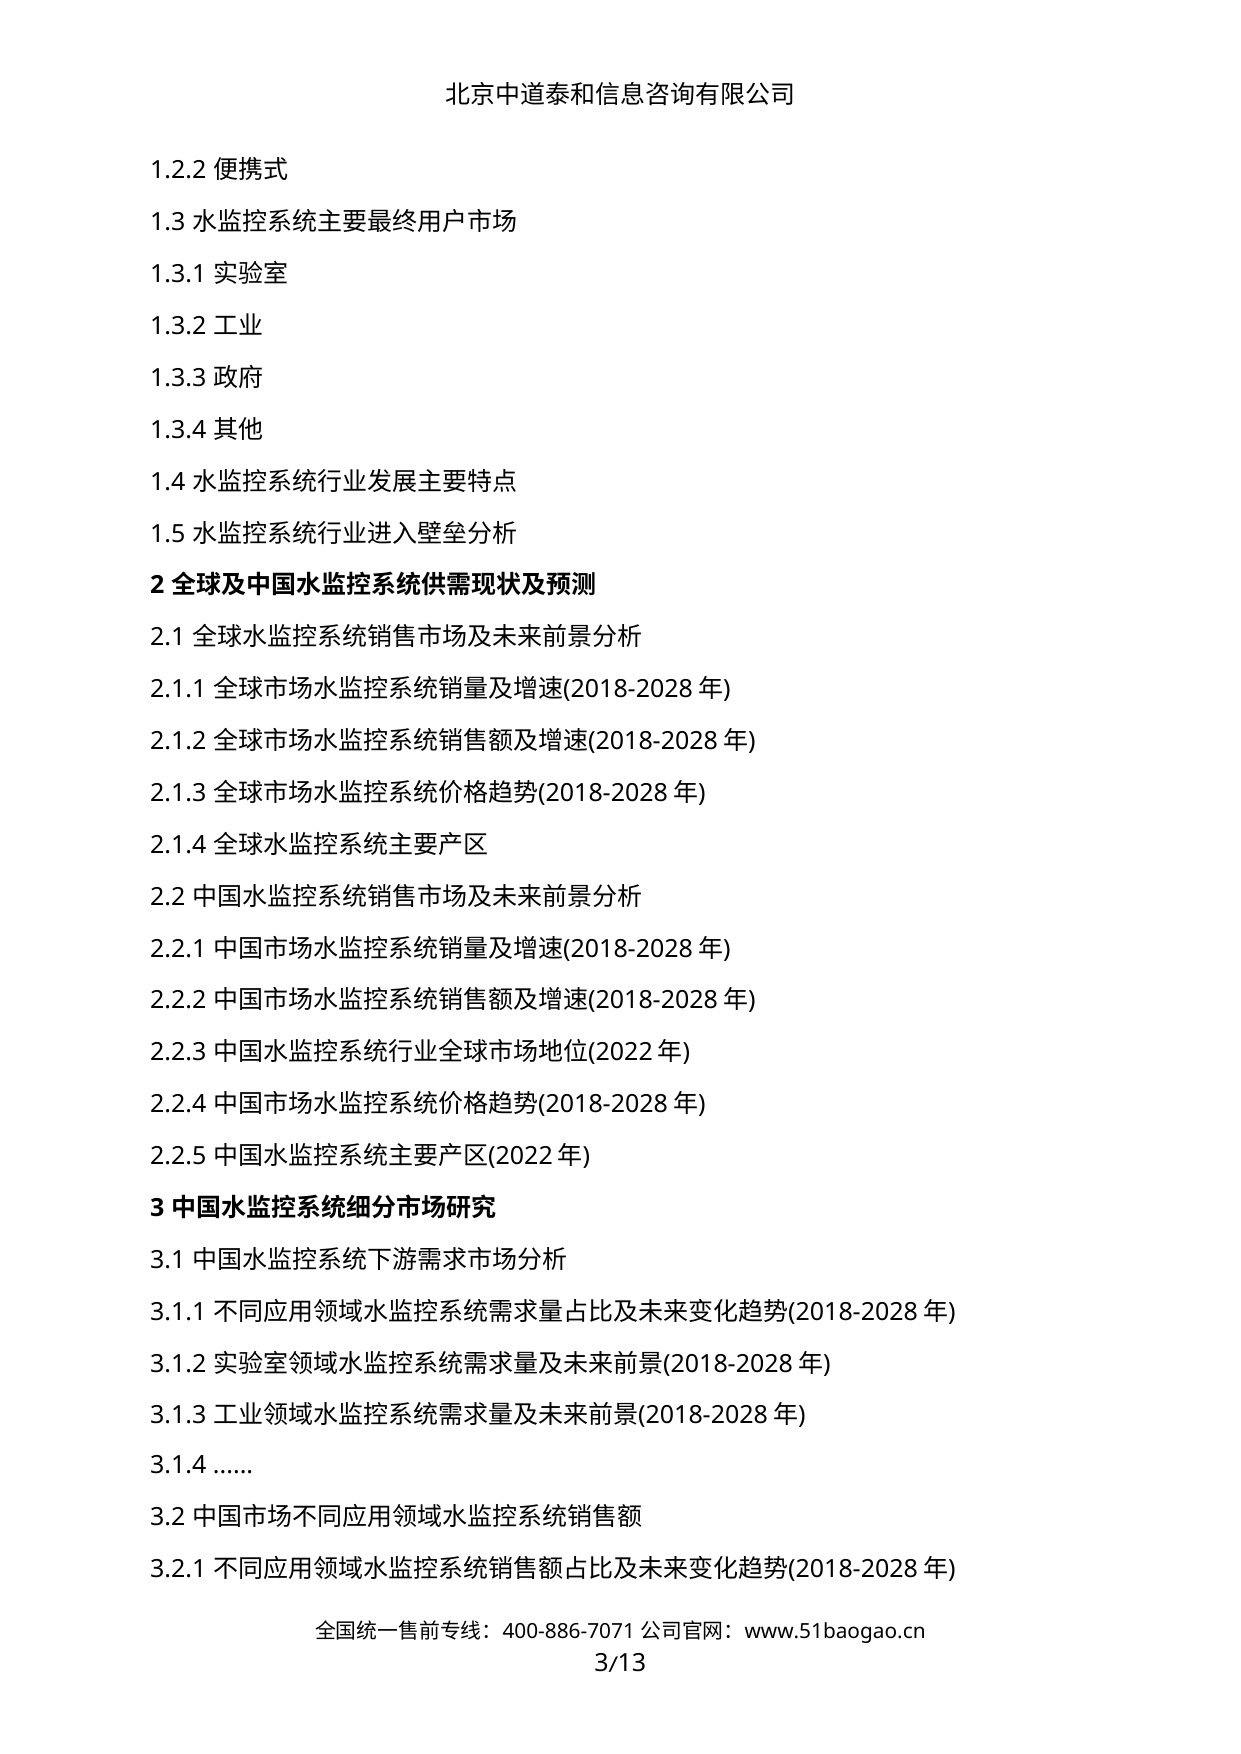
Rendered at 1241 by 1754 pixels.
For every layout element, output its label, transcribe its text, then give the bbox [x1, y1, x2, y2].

text 1.5 水监控系统行业进入壁垒分析 [150, 513, 1090, 549]
text 3.1.4 ...... [150, 1447, 1090, 1481]
text 3.2.1 不同应用领域水监控系统销售额占比及未来变化趋势(2018-2028年) [150, 1548, 1090, 1585]
text 2 全球及中国水监控系统供需现状及预测 [150, 565, 1090, 601]
text 2.1.2 全球市场水监控系统销售额及增速(2018-2028年) [150, 721, 1090, 757]
text 2.2.5 中国水监控系统主要产区(2022年) [150, 1136, 1090, 1172]
text 2.1.1 全球市场水监控系统销量及增速(2018-2028年) [150, 669, 1090, 705]
text 2.2.2 中国市场水监控系统销售额及增速(2018-2028年) [150, 980, 1090, 1016]
text 3 中国水监控系统细分市场研究 [150, 1187, 1090, 1224]
text 1.3.3 政府 [150, 357, 1090, 394]
text 1.3.2 工业 [150, 306, 1090, 342]
text 2.2.3 中国水监控系统行业全球市场地位(2022年) [150, 1032, 1090, 1068]
text 1.3.4 其他 [150, 409, 1090, 446]
text 2.2.4 中国市场水监控系统价格趋势(2018-2028年) [150, 1084, 1090, 1120]
text 1.4 水监控系统行业发展主要特点 [150, 461, 1090, 497]
text 2.1 全球水监控系统销售市场及未来前景分析 [150, 617, 1090, 653]
text 2.2 中国水监控系统销售市场及未来前景分析 [150, 876, 1090, 912]
text 3.1 中国水监控系统下游需求市场分析 [150, 1239, 1090, 1276]
text 2.2.1 中国市场水监控系统销量及增速(2018-2028年) [150, 928, 1090, 964]
text 3.1.3 工业领域水监控系统需求量及未来前景(2018-2028年) [150, 1395, 1090, 1431]
text 3.2 中国市场不同应用领域水监控系统销售额 [150, 1497, 1090, 1533]
text 3.1.1 不同应用领域水监控系统需求量占比及未来变化趋势(2018-2028年) [150, 1291, 1090, 1327]
text 1.3.1 实验室 [150, 254, 1090, 290]
text 1.3 水监控系统主要最终用户市场 [150, 202, 1090, 238]
text 2.1.4 全球水监控系统主要产区 [150, 824, 1090, 861]
text 1.2.2 便携式 [150, 150, 1090, 186]
text 2.1.3 全球市场水监控系统价格趋势(2018-2028年) [150, 772, 1090, 809]
text 3.1.2 实验室领域水监控系统需求量及未来前景(2018-2028年) [150, 1343, 1090, 1379]
